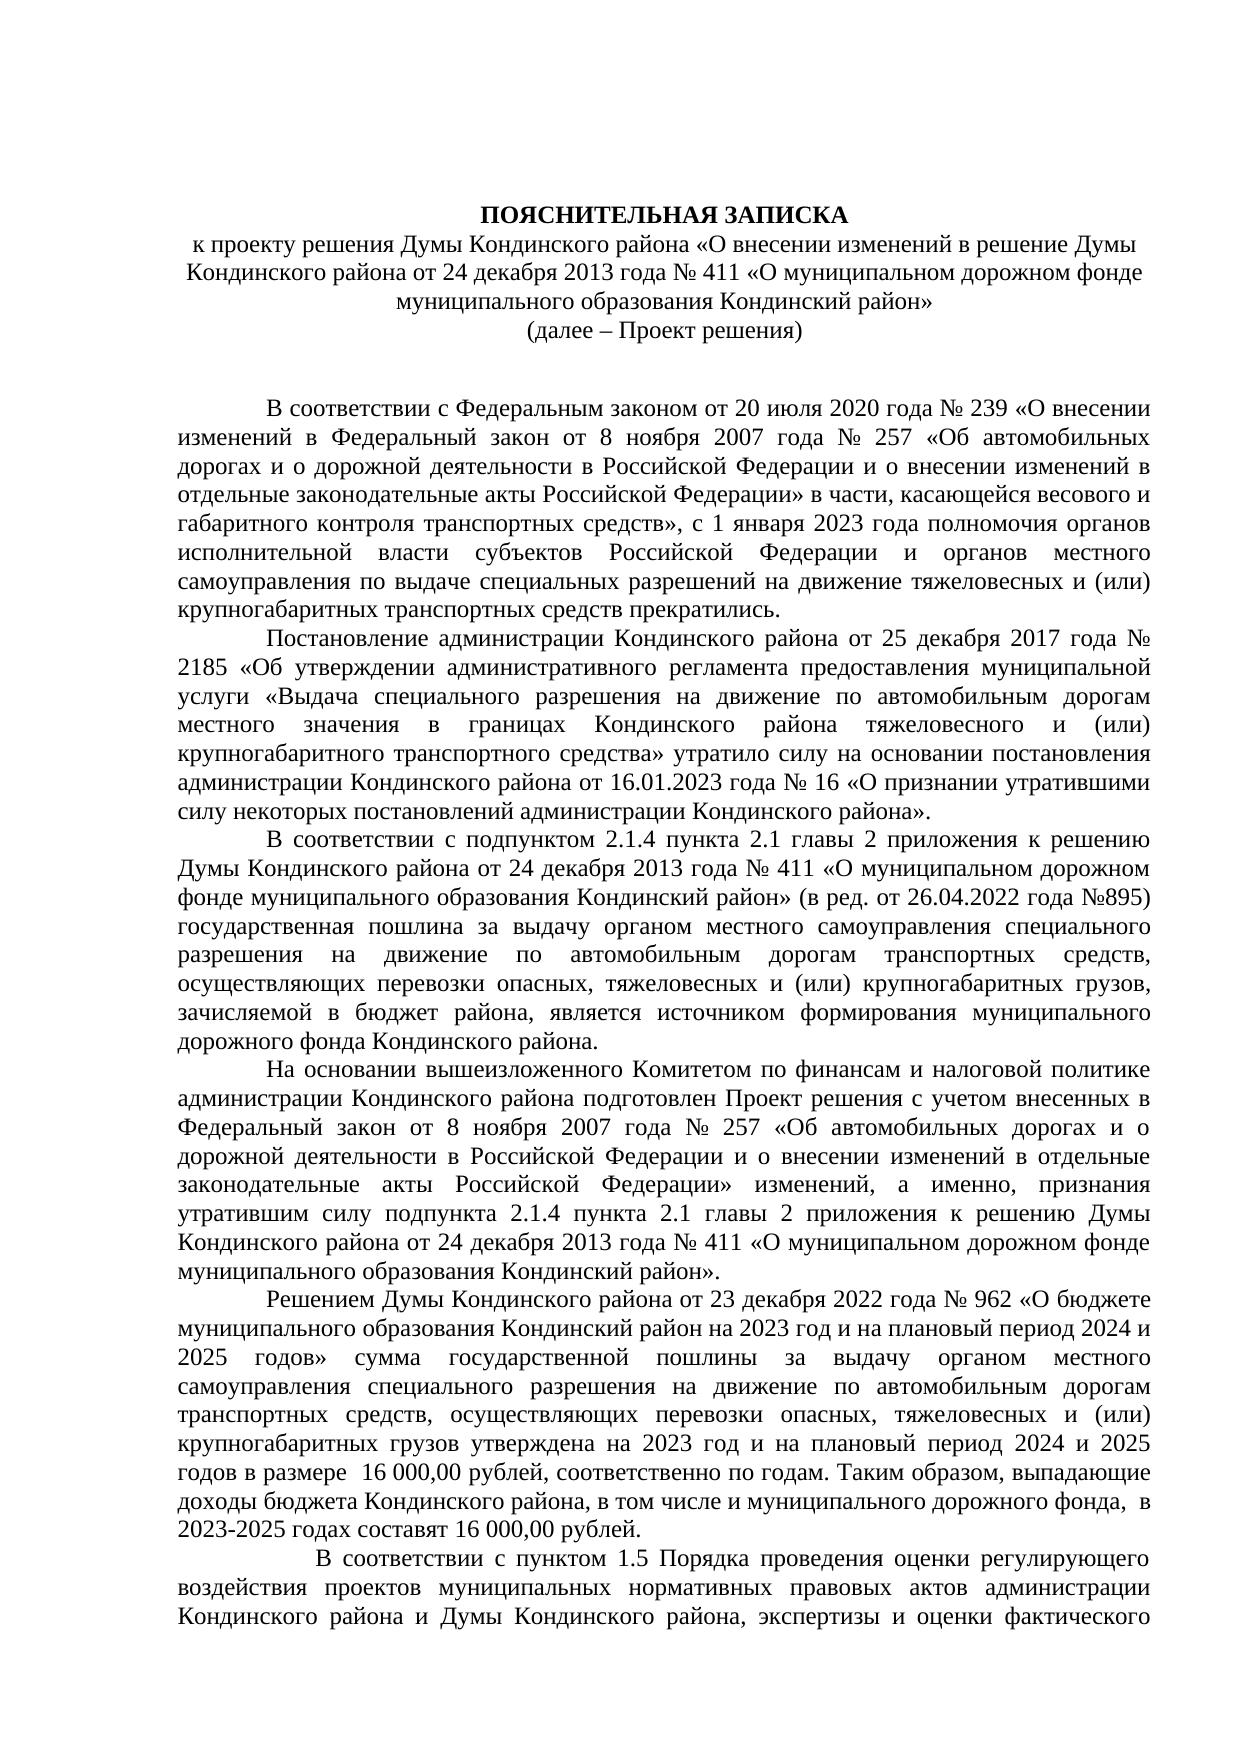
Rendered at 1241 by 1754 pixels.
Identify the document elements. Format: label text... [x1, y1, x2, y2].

title В соответствии с Федеральным законом от 20 июля 2020 года № 239 «О внесении изменений в Федеральный закон от 8 ноября 2007 года № 257 «Об автомобильных дорогах и о дорожной деятельности в Российской Федерации и о внесении изменений в отдельные законодательные акты Российской Федерации» в части, касающейся весового и габаритного контроля транспортных средств», с 1 января 2023 года полномочия органов исполнительной власти субъектов Российской Федерации и органов местного самоуправления по выдаче специальных разрешений на движение тяжеловесных и (или) крупногабаритных транспортных средств прекратились. [177, 393, 1152, 623]
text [177, 1543, 1152, 1629]
title На основании вышеизложенного Комитетом по финансам и налоговой политике администрации Кондинского района подготовлен Проект решения с учетом внесенных в Федеральный закон от 8 ноября 2007 года № 257 «Об автомобильных дорогах и о дорожной деятельности в Российской Федерации и о внесении изменений в отдельные законодательные акты Российской Федерации» изменений, а именно, признания утратившим силу подпункта 2.1.4 пункта 2.1 главы 2 приложения к решению Думы Кондинского района от 24 декабря 2013 года № 411 «О муниципальном дорожном фонде муниципального образования Кондинский район». [177, 1054, 1152, 1284]
title В соответствии с подпунктом 2.1.4 пункта 2.1 главы 2 приложения к решению Думы Кондинского района от 24 декабря 2013 года № 411 «О муниципальном дорожном фонде муниципального образования Кондинский район» (в ред. от 26.04.2022 года №895) государственная пошлина за выдачу органом местного самоуправления специального разрешения на движение по автомобильным дорогам транспортных средств, осуществляющих перевозки опасных, тяжеловесных и (или) крупногабаритных грузов, зачисляемой в бюджет района, является источником формирования муниципального дорожного фонда Кондинского района. [177, 824, 1152, 1054]
title (далее – Проект решения) [177, 315, 1152, 344]
title Постановление администрации Кондинского района от 25 декабря 2017 года № 2185 «Об утверждении административного регламента предоставления муниципальной услуги «Выдача специального разрешения на движение по автомобильным дорогам местного значения в границах Кондинского района тяжеловесного и (или) крупногабаритного транспортного средства» утратило силу на основании постановления администрации Кондинского района от 16.01.2023 года № 16 «О признании утратившими силу некоторых постановлений администрации Кондинского района». [177, 623, 1152, 824]
title к проекту решения Думы Кондинского района «О внесении изменений в решение Думы Кондинского района от 24 декабря 2013 года № 411 «О муниципальном дорожном фонде муниципального образования Кондинский район» [177, 229, 1152, 315]
title ПОЯСНИТЕЛЬНАЯ ЗАПИСКА [177, 200, 1152, 229]
text Решением Думы Кондинского района от 23 декабря 2022 года № 962 «О бюджете муниципального образования Кондинский район на 2023 год и на плановый период 2024 и 2025 годов» сумма государственной пошлины за выдачу органом местного самоуправления специального разрешения на движение по автомобильным дорогам транспортных средств, осуществляющих перевозки опасных, тяжеловесных и (или) крупногабаритных грузов утверждена на 2023 год и на плановый период 2024 и 2025 годов в размере 16 000,00 рублей, соответственно по годам. Таким образом, выпадающие доходы бюджета Кондинского района, в том числе и муниципального дорожного фонда, в 2023-2025 годах составят 16 000,00 рублей. [177, 1284, 1152, 1543]
